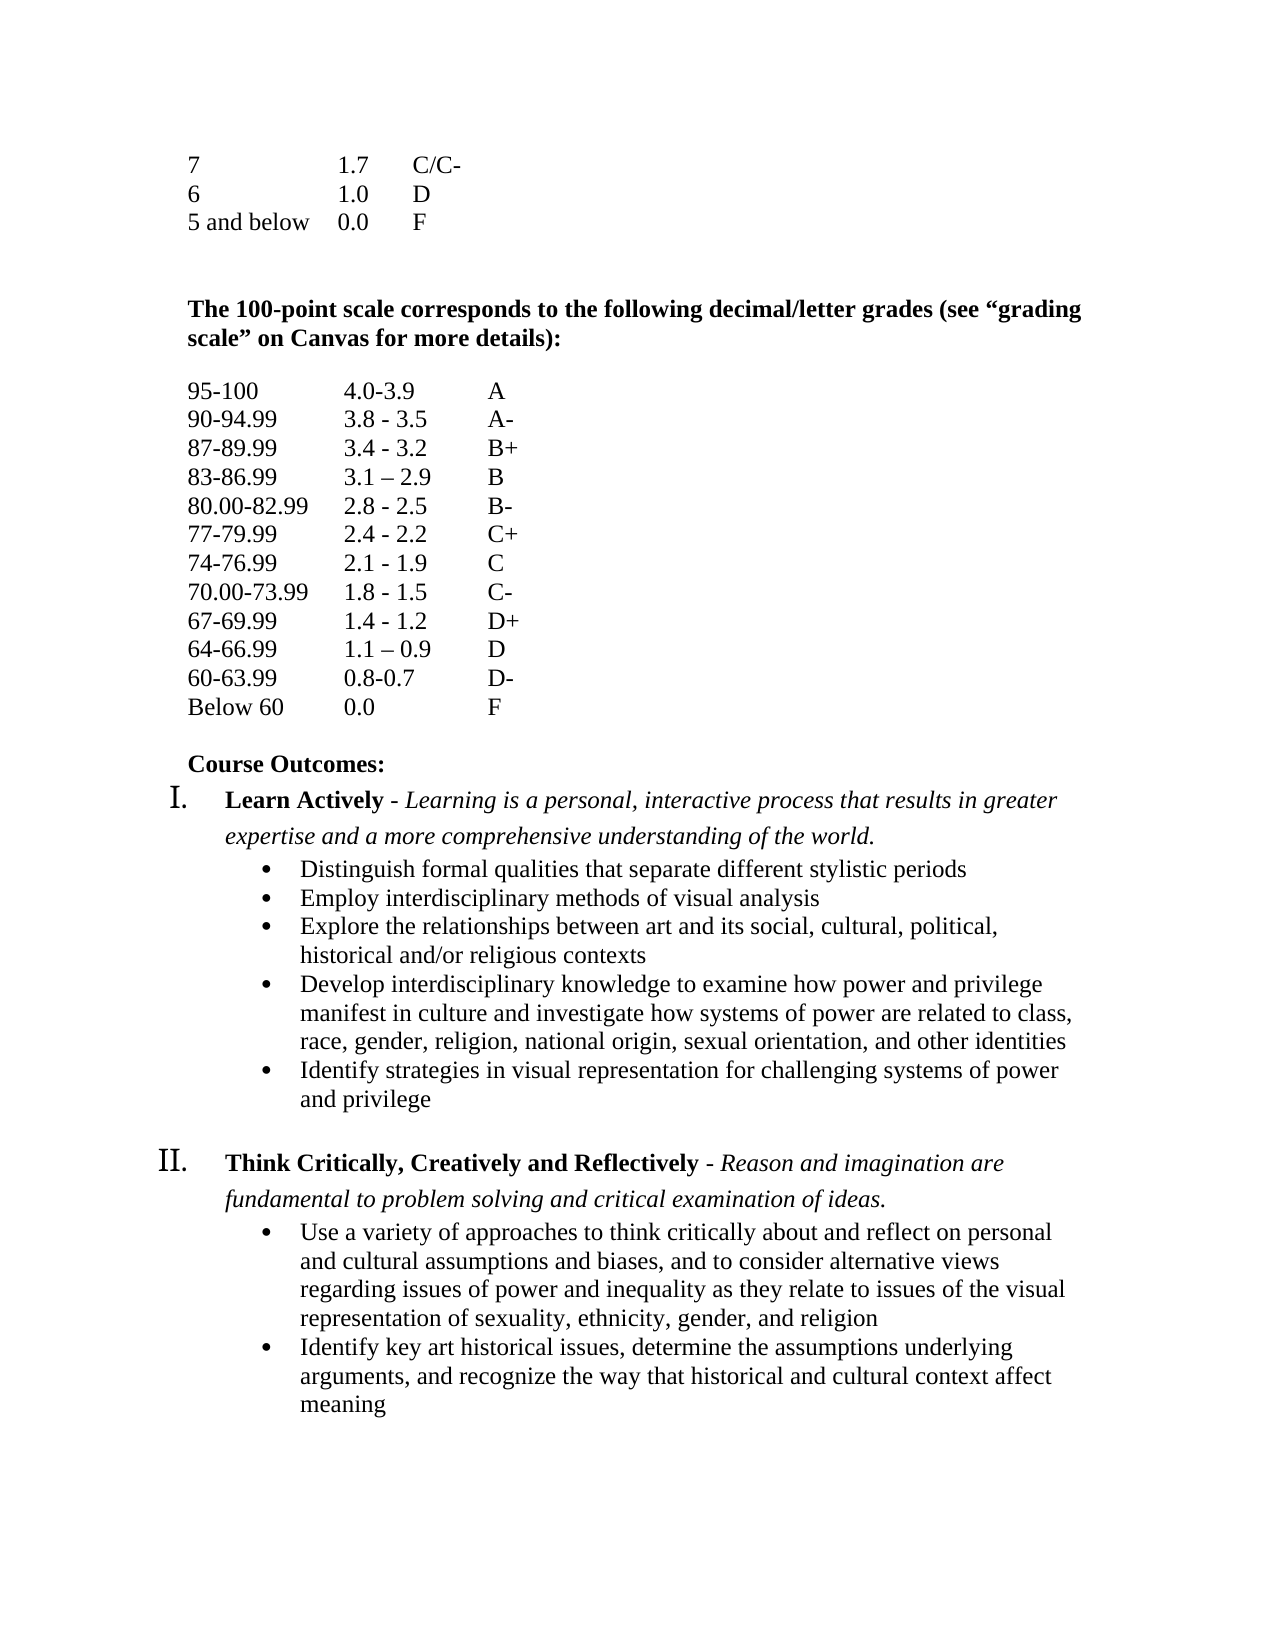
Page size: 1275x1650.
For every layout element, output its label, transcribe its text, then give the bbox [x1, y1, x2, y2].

text 5 and below 0.0 F [187, 207, 1087, 236]
text 7 1.7 C/C- [187, 150, 1087, 179]
subtitle Course Outcomes: [187, 749, 1087, 778]
text 87-89.99 3.4 - 3.2 B+ [187, 433, 1087, 462]
list Identify strategies in visual representation for challenging systems of power and privilege [262, 1055, 1087, 1113]
list Learn Actively - Learning is a personal, interactive process that results in greater expertise and a more comprehensive understanding of the world. [187, 778, 1087, 849]
text 64-66.99 1.1 – 0.9 D [187, 634, 1087, 663]
text 90-94.99 3.8 - 3.5 A- [187, 404, 1087, 433]
list Identify key art historical issues, determine the assumptions underlying arguments, and recognize the way that historical and cultural context affect meaning [262, 1332, 1087, 1418]
text 83-86.99 3.1 – 2.9 B [187, 462, 1087, 491]
list Distinguish formal qualities that separate different stylistic periods [262, 854, 1087, 883]
text 70.00-73.99 1.8 - 1.5 C- [187, 577, 1087, 606]
text 67-69.99 1.4 - 1.2 D+ [187, 606, 1087, 634]
list Use a variety of approaches to think critically about and reflect on personal and cultural assumptions and biases, and to consider alternative views regarding issues of power and inequality as they relate to issues of the visual representation of sexuality, ethnicity, gender, and religion [262, 1217, 1087, 1332]
text 95-100 4.0-3.9 A [187, 376, 1087, 404]
text 74-76.99 2.1 - 1.9 C [187, 548, 1087, 577]
text 80.00-82.99 2.8 - 2.5 B- [187, 491, 1087, 519]
text Below 60 0.0 F [187, 692, 1087, 721]
list Think Critically, Creatively and Reflectively - Reason and imagination are fundamental to problem solving and critical examination of ideas. [187, 1141, 1087, 1213]
list Employ interdisciplinary methods of visual analysis [262, 883, 1087, 911]
list Explore the relationships between art and its social, cultural, political, historical and/or religious contexts [262, 911, 1087, 969]
text 6 1.0 D [187, 179, 1087, 207]
list Develop interdisciplinary knowledge to examine how power and privilege manifest in culture and investigate how systems of power are related to class, race, gender, religion, national origin, sexual orientation, and other identities [262, 969, 1087, 1055]
text 60-63.99 0.8-0.7 D- [187, 663, 1087, 692]
text 77-79.99 2.4 - 2.2 C+ [187, 519, 1087, 548]
text The 100-point scale corresponds to the following decimal/letter grades (see “grading scale” on Canvas for more details): [187, 294, 1087, 352]
